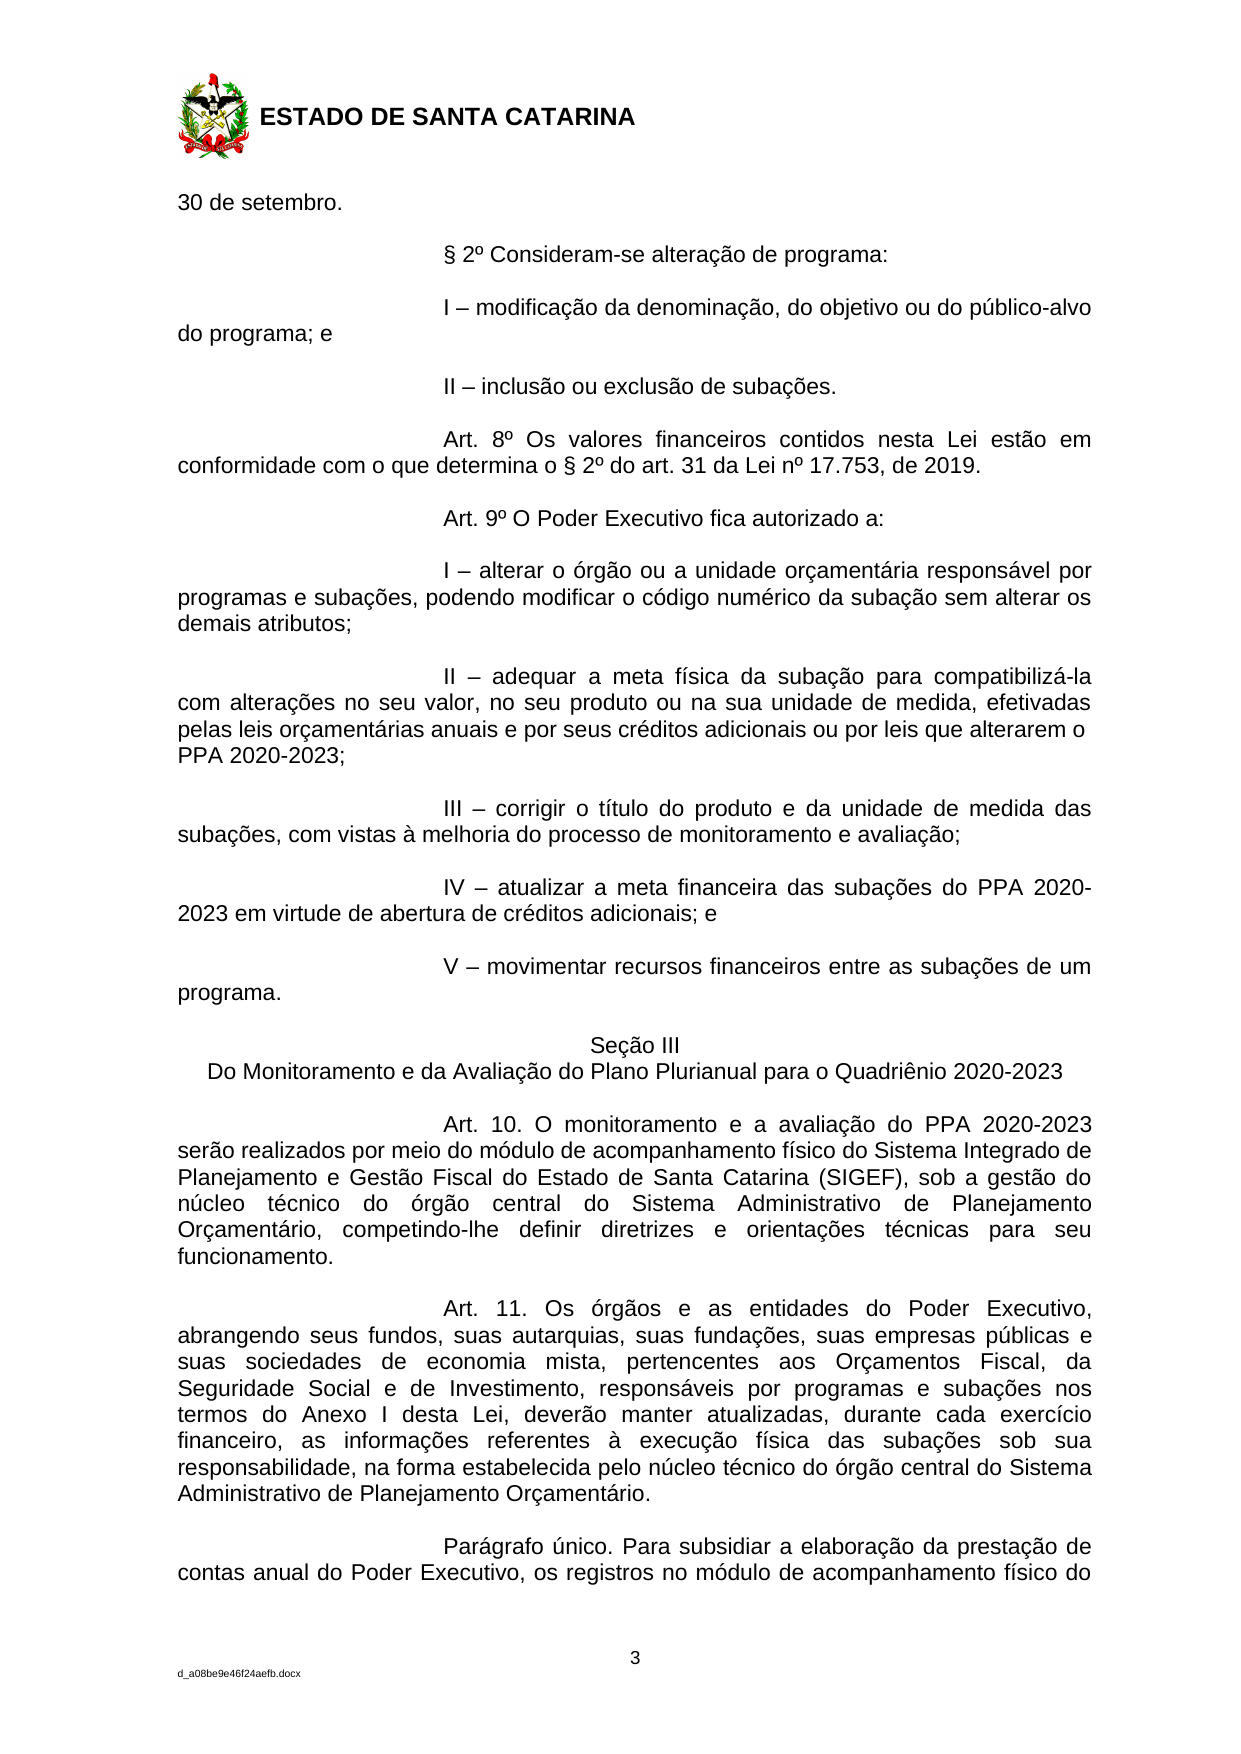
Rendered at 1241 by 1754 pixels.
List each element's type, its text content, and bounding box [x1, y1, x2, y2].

text IV – atualizar a meta financeira das subações do PPA 2020-2023 em virtude de abertura de créditos adicionais; e [177, 874, 1092, 926]
text V – movimentar recursos financeiros entre as subações de um programa. [177, 953, 1092, 1006]
text III – corrigir o título do produto e da unidade de medida das subações, com vistas à melhoria do processo de monitoramento e avaliação; [177, 795, 1092, 847]
text Do Monitoramento e da Avaliação do Plano Plurianual para o Quadriênio 2020-2023 [177, 1058, 1092, 1084]
text I – modificação da denominação, do objetivo ou do público-alvo do programa; e [177, 294, 1092, 347]
text § 2º Consideram-se alteração de programa: [177, 241, 1092, 268]
text Seção III [177, 1032, 1092, 1058]
text II – adequar a meta física da subação para compatibilizá-la com alterações no seu valor, no seu produto ou na sua unidade de medida, efetivadas pelas leis orçamentárias anuais e por seus créditos adicionais ou por leis que alterarem o PPA 2020-2023; [177, 663, 1092, 768]
text I – alterar o órgão ou a unidade orçamentária responsável por programas e subações, podendo modificar o código numérico da subação sem alterar os demais atributos; [177, 557, 1092, 637]
picture [177, 73, 249, 160]
text Art. 8º Os valores financeiros contidos nesta Lei estão em conformidade com o que determina o § 2º do art. 31 da Lei nº 17.753, de 2019. [177, 426, 1092, 478]
text Art. 10. O monitoramento e a avaliação do PPA 2020-2023 serão realizados por meio do módulo de acompanhamento físico do Sistema Integrado de Planejamento e Gestão Fiscal do Estado de Santa Catarina (SIGEF), sob a gestão do núcleo técnico do órgão central do Sistema Administrativo de Planejamento Orçamentário, competindo-lhe definir diretrizes e orientações técnicas para seu funcionamento. [177, 1111, 1092, 1269]
text II – inclusão ou exclusão de subações. [177, 373, 1092, 399]
text Art. 9º O Poder Executivo fica autorizado a: [177, 505, 1092, 531]
text Art. 11. Os órgãos e as entidades do Poder Executivo, abrangendo seus fundos, suas autarquias, suas fundações, suas empresas públicas e suas sociedades de economia mista, pertencentes aos Orçamentos Fiscal, da Seguridade Social e de Investimento, responsáveis por programas e subações nos termos do Anexo I desta Lei, deverão manter atualizadas, durante cada exercício financeiro, as informações referentes à execução física das subações sob sua responsabilidade, na forma estabelecida pelo núcleo técnico do órgão central do Sistema Administrativo de Planejamento Orçamentário. [177, 1295, 1092, 1506]
